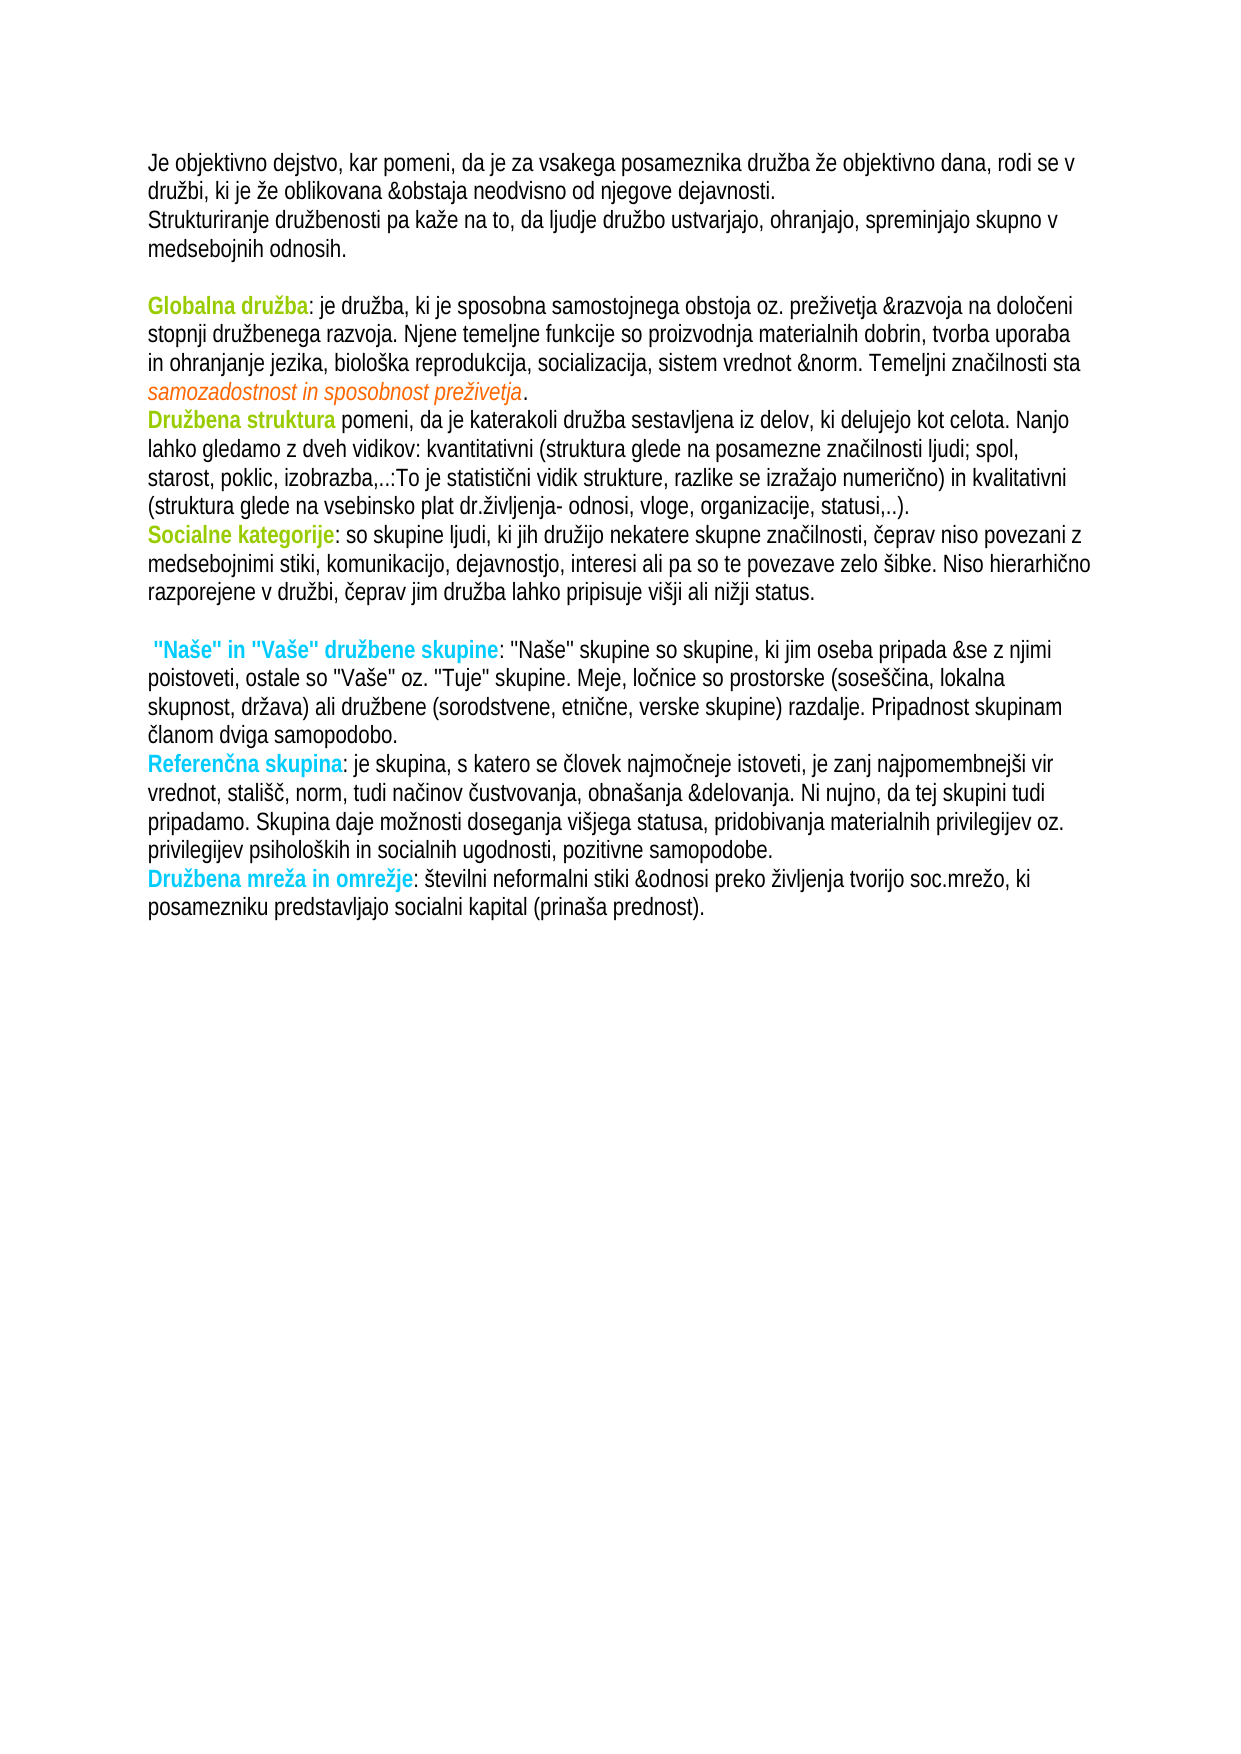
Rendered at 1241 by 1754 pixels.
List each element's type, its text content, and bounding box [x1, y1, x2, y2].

text Je objektivno dejstvo, kar pomeni, da je za vsakega posameznika družba že objektivno dana, rodi se v družbi, ki je že oblikovana &obstaja neodvisno od njegove dejavnosti. [148, 148, 1093, 205]
text Referenčna skupina: je skupina, s katero se človek najmočneje istoveti, je zanj najpomembnejši vir vrednot, stališč, norm, tudi načinov čustvovanja, obnašanja &delovanja. Ni nujno, da tej skupini tudi pripadamo. Skupina daje možnosti doseganja višjega statusa, pridobivanja materialnih privilegijev oz. privilegijev psiholoških in socialnih ugodnosti, pozitivne samopodobe. [148, 749, 1093, 864]
text Družbena struktura pomeni, da je katerakoli družba sestavljena iz delov, ki delujejo kot celota. Nanjo lahko gledamo z dveh vidikov: kvantitativni (struktura glede na posamezne značilnosti ljudi; spol, starost, poklic, izobrazba,..:To je statistični vidik strukture, razlike se izražajo numerično) in kvalitativni (struktura glede na vsebinsko plat dr.življenja- odnosi, vloge, organizacije, statusi,..). [148, 405, 1093, 520]
text ''Naše'' in ''Vaše'' družbene skupine: ''Naše'' skupine so skupine, ki jim oseba pripada &se z njimi poistoveti, ostale so ''Vaše'' oz. ''Tuje'' skupine. Meje, ločnice so prostorske (soseščina, lokalna skupnost, država) ali družbene (sorodstvene, etnične, verske skupine) razdalje. Pripadnost skupinam članom dviga samopodobo. [148, 634, 1093, 749]
text Socialne kategorije: so skupine ljudi, ki jih družijo nekatere skupne značilnosti, čeprav niso povezani z medsebojnimi stiki, komunikacijo, dejavnostjo, interesi ali pa so te povezave zelo šibke. Niso hierarhično razporejene v družbi, čeprav jim družba lahko pripisuje višji ali nižji status. [148, 520, 1093, 606]
text Družbena mreža in omrežje: številni neformalni stiki &odnosi preko življenja tvorijo soc.mrežo, ki posamezniku predstavljajo socialni kapital (prinaša prednost). [148, 864, 1093, 921]
text Globalna družba: je družba, ki je sposobna samostojnega obstoja oz. preživetja &razvoja na določeni stopnji družbenega razvoja. Njene temeljne funkcije so proizvodnja materialnih dobrin, tvorba uporaba in ohranjanje jezika, biološka reprodukcija, socializacija, sistem vrednot &norm. Temeljni značilnosti sta samozadostnost in sposobnost preživetja. [148, 291, 1093, 405]
text Strukturiranje družbenosti pa kaže na to, da ljudje družbo ustvarjajo, ohranjajo, spreminjajo skupno v medsebojnih odnosih. [148, 205, 1093, 262]
